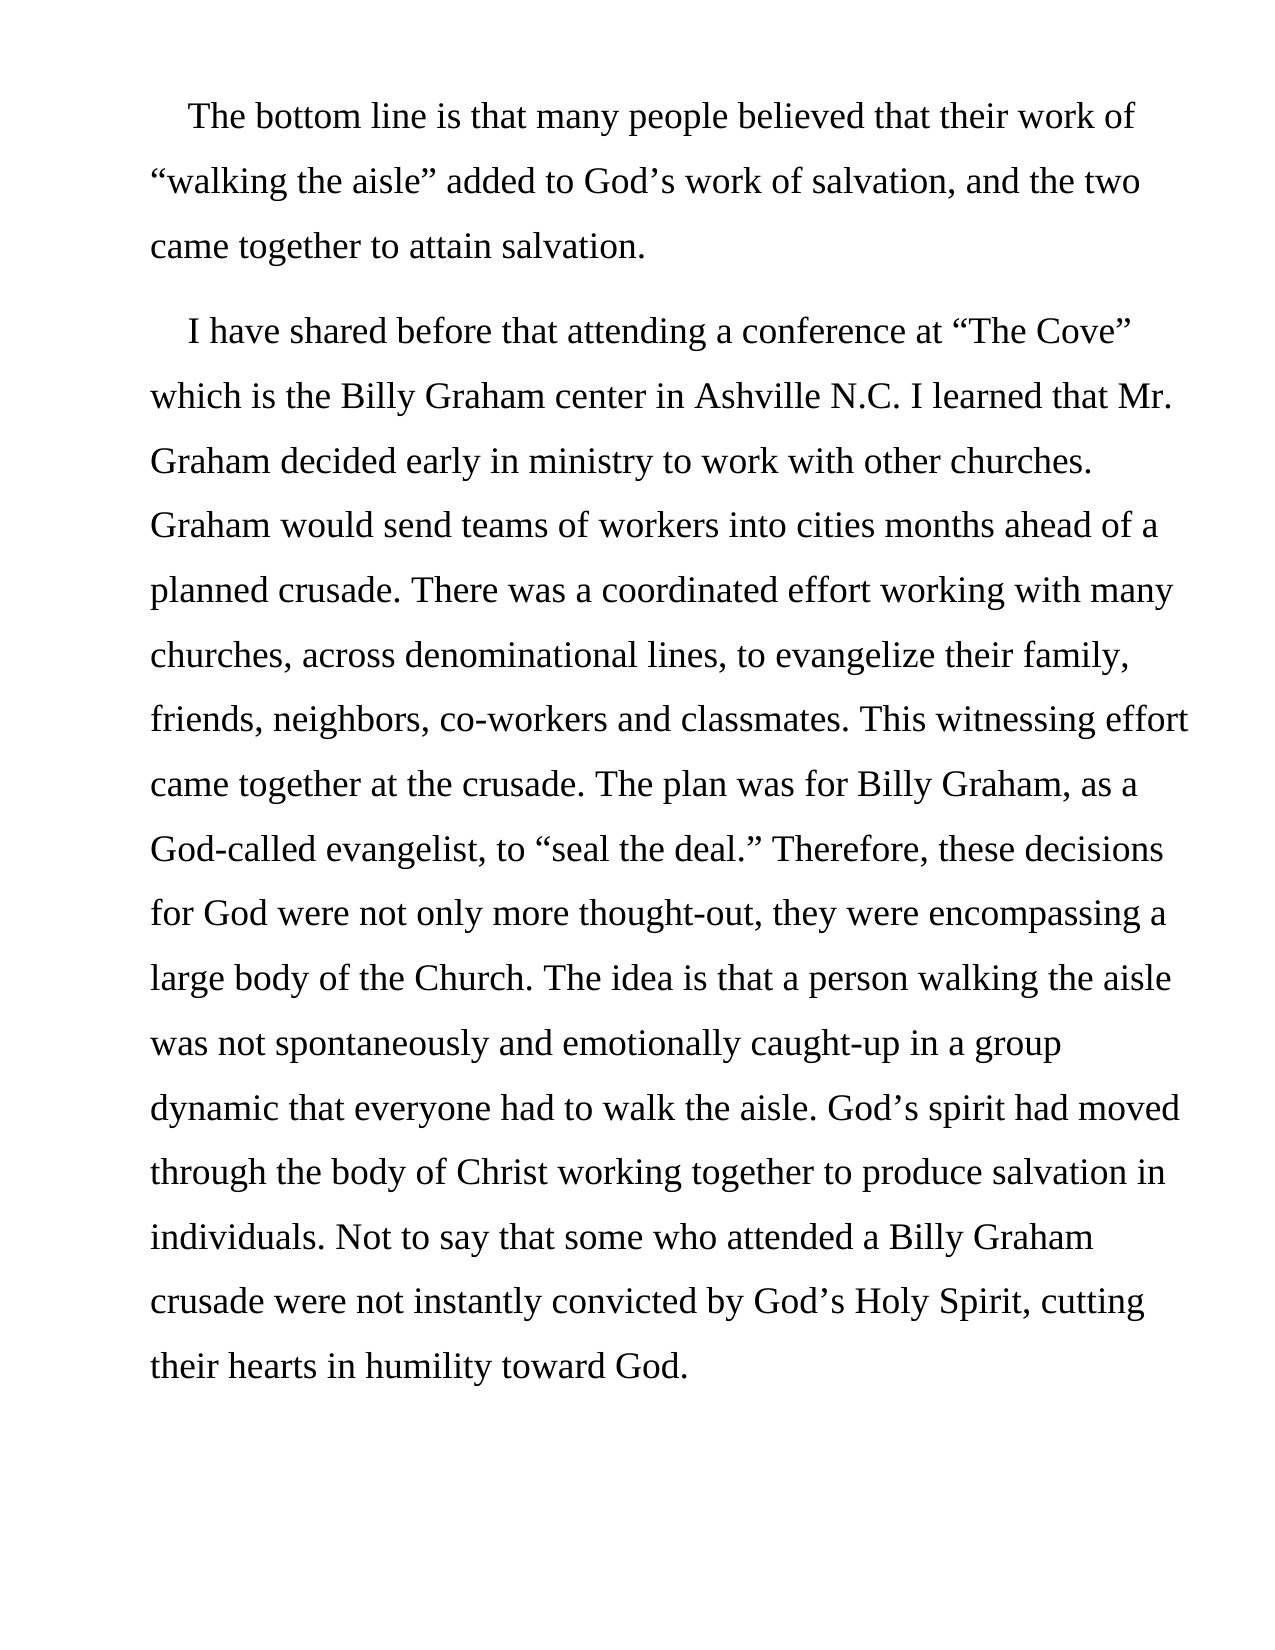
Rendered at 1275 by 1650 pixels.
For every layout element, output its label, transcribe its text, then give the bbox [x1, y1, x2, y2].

text I have shared before that attending a conference at “The Cove” which is the Billy Graham center in Ashville N.C. I learned that Mr. Graham decided early in ministry to work with other churches. Graham would send teams of workers into cities months ahead of a planned crusade. There was a coordinated effort working with many churches, across denominational lines, to evangelize their family, friends, neighbors, co-workers and classmates. This witnessing effort came together at the crusade. The plan was for Billy Graham, as a God-called evangelist, to “seal the deal.” Therefore, these decisions for God were not only more thought-out, they were encompassing a large body of the Church. The idea is that a person walking the aisle was not spontaneously and emotionally caught-up in a group dynamic that everyone had to walk the aisle. God’s spirit had moved through the body of Christ working together to produce salvation in individuals. Not to say that some who attended a Billy Graham crusade were not instantly convicted by God’s Holy Spirit, cutting their hearts in humility toward God. [150, 309, 1200, 1387]
text The bottom line is that many people believed that their work of “walking the aisle” added to God’s work of salvation, and the two came together to attain salvation. [150, 94, 1200, 266]
